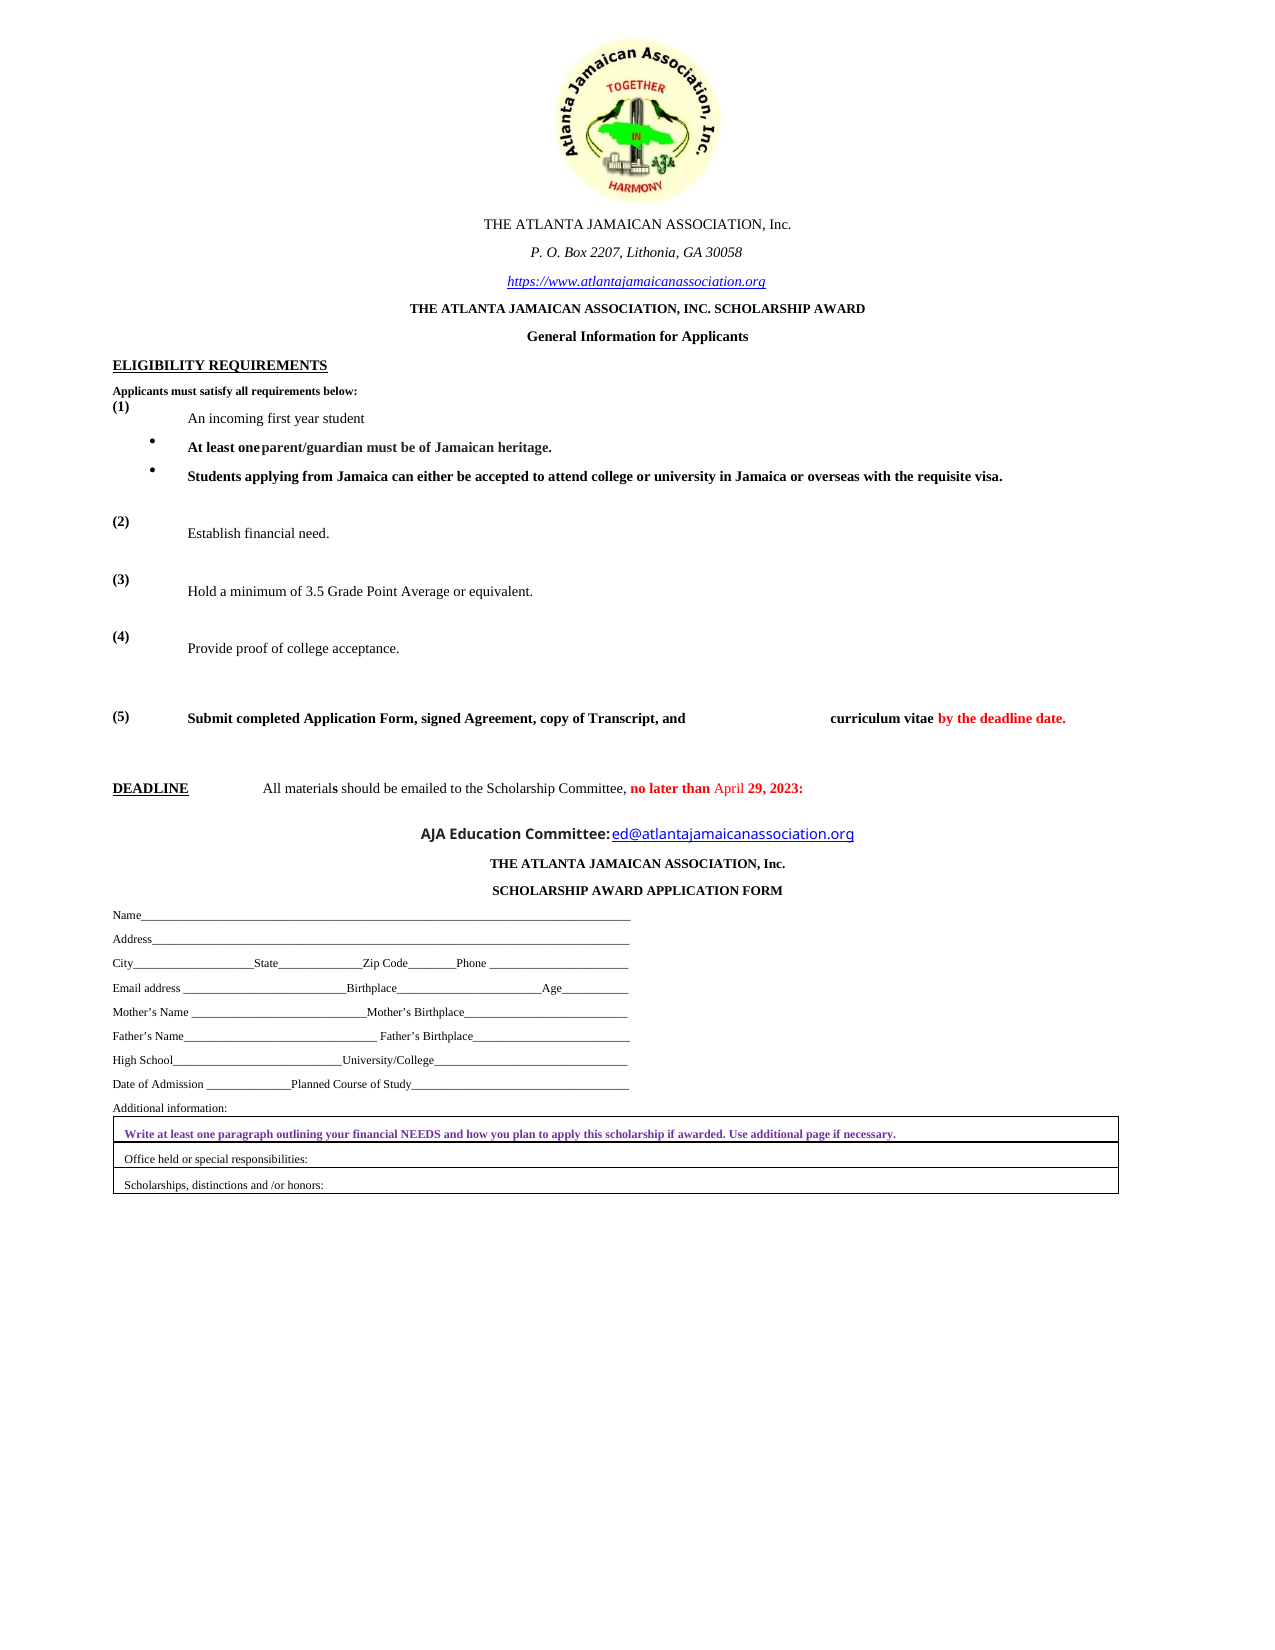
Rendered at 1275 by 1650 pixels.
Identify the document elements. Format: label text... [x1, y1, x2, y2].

table_cell Office held or special responsibilities: [114, 1143, 1118, 1167]
text Applicants must satisfy all requirements below: [112, 374, 1162, 398]
text Address_______________________________________________________________________________ [112, 922, 1162, 946]
table_header Write at least one paragraph outlining your financial NEEDS and how you plan to apply this scholarship if awarded. Use additional page if necessary. [114, 1117, 1118, 1141]
list Provide proof of college acceptance. [112, 628, 1162, 657]
text City____________________State______________Zip Code________Phone _______________________ [112, 947, 1162, 971]
text AJA Education Committee: ed@atlantajamaicanassociation.org [112, 809, 1162, 843]
text DEADLINE All materials should be emailed to the Scholarship Committee, no later than April 29, 2023: [112, 768, 1162, 797]
text THE ATLANTA JAMAICAN ASSOCIATION, INC. SCHOLARSHIP AWARD [112, 290, 1162, 316]
list Submit completed Application Form, signed Agreement, copy of Transcript, and curriculum vitae by the deadline date. [112, 698, 1162, 727]
list At least one parent/guardian must be of Jamaican heritage. [150, 427, 1162, 456]
list An incoming first year student [112, 398, 1162, 427]
text SCHOLARSHIP AWARD APPLICATION FORM [112, 872, 1162, 898]
text Name_________________________________________________________________________________ [112, 898, 1162, 922]
text Additional information: [112, 1092, 1162, 1116]
text ELIGIBILITY REQUIREMENTS [112, 345, 1162, 374]
list Students applying from Jamaica can either be accepted to attend college or university in Jamaica or overseas with the requisite visa. [150, 456, 1162, 484]
text High School____________________________University/College________________________________ [112, 1043, 1162, 1067]
list Hold a minimum of 3.5 Grade Point Average or equivalent. [112, 571, 1162, 599]
text Father’s Name________________________________ Father’s Birthplace__________________________ [112, 1019, 1162, 1043]
text THE ATLANTA JAMAICAN ASSOCIATION, Inc. [112, 845, 1162, 872]
text Mother’s Name _____________________________Mother’s Birthplace___________________________ [112, 995, 1162, 1019]
picture [552, 37, 723, 204]
text Email address ___________________________Birthplace________________________Age___________ [112, 971, 1162, 995]
list Establish financial need. [112, 513, 1162, 542]
subtitle General Information for Applicants [112, 316, 1162, 345]
table_cell Scholarships, distinctions and /or honors: [114, 1168, 1118, 1193]
text Date of Admission ______________Planned Course of Study____________________________________ [112, 1067, 1162, 1091]
